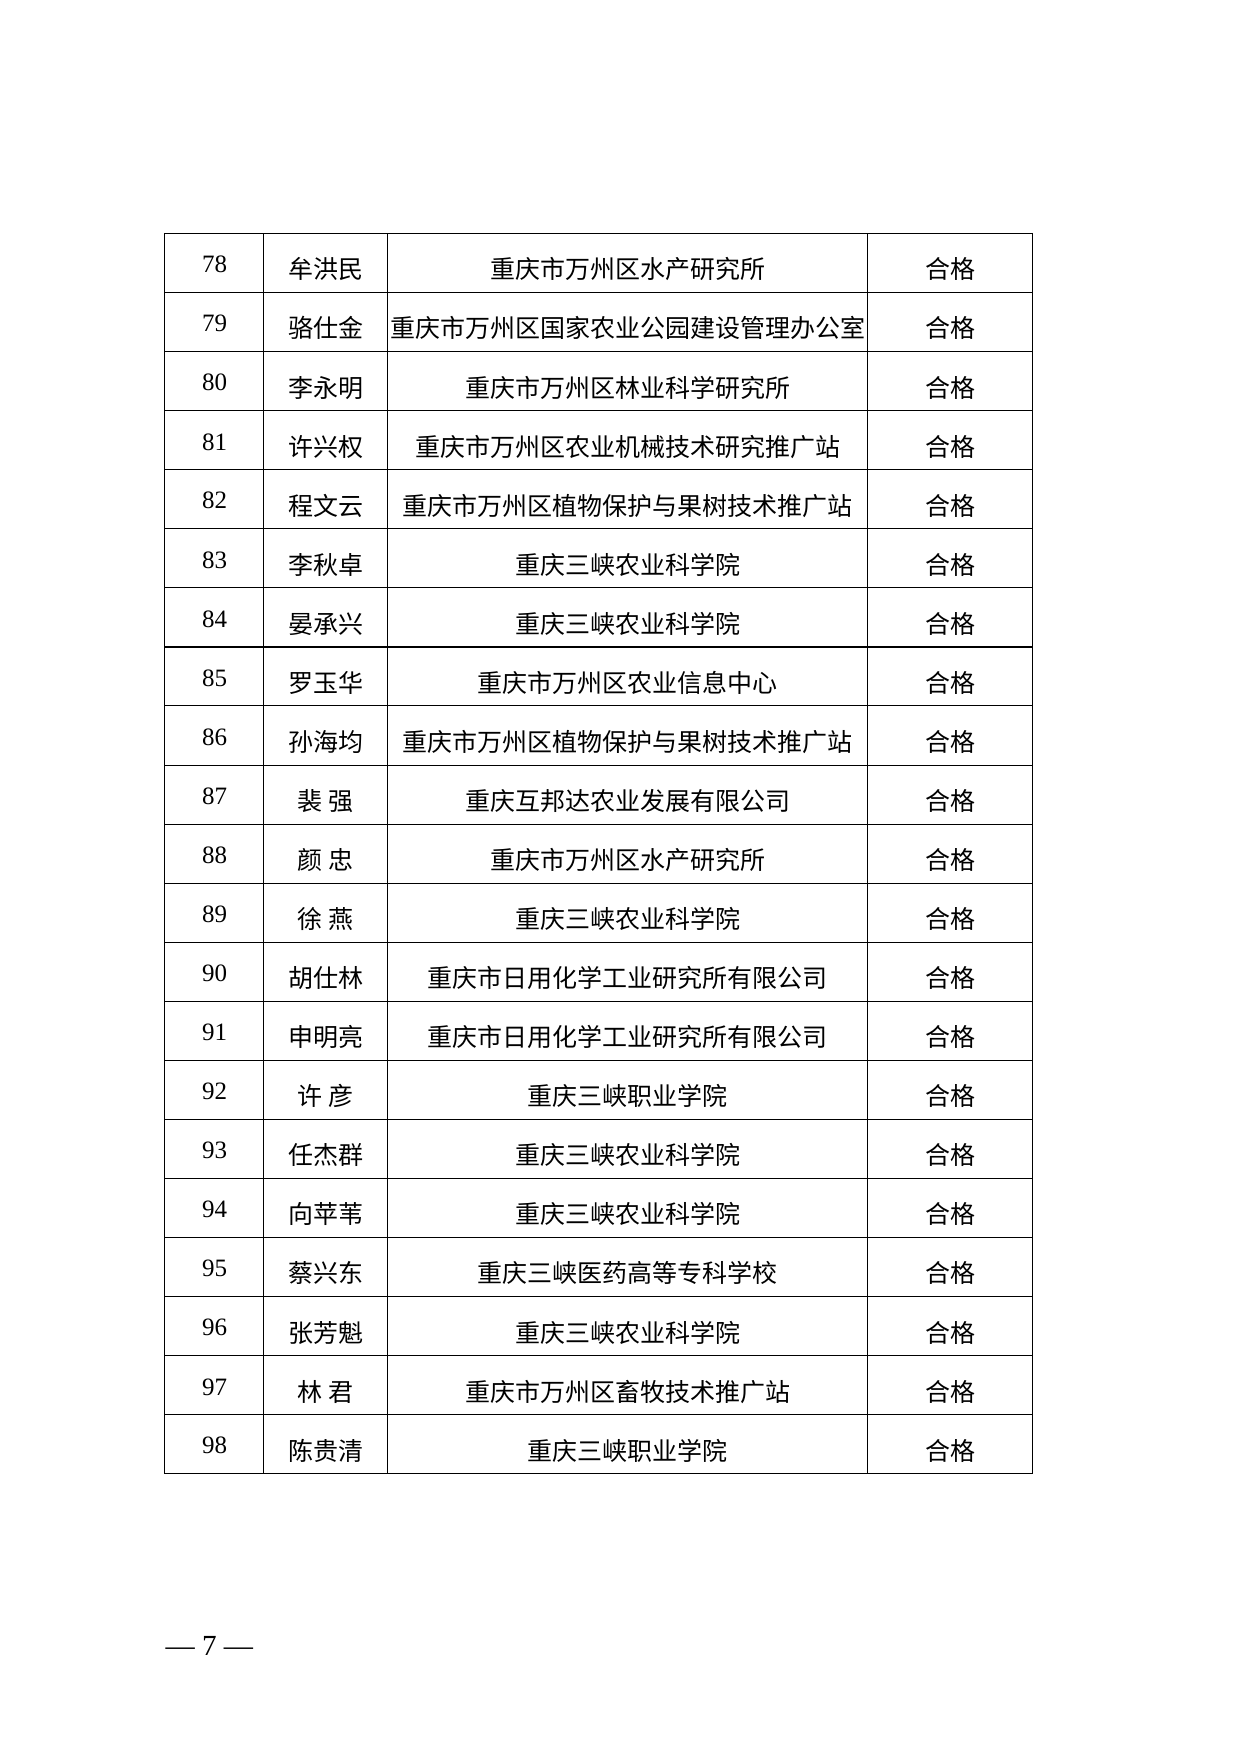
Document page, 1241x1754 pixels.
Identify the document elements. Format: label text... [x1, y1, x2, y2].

table_cell 84 [165, 588, 263, 646]
table_cell 重庆市万州区畜牧技术推广站 [388, 1356, 867, 1414]
table_cell 徐 燕 [264, 884, 387, 942]
table_cell 牟洪民 [264, 234, 387, 292]
table_cell 重庆市万州区水产研究所 [388, 825, 867, 883]
table_cell 90 [165, 943, 263, 1001]
table_cell 裴 强 [264, 766, 387, 823]
table_cell 重庆三峡职业学院 [388, 1415, 867, 1473]
table_cell 86 [165, 706, 263, 764]
table_cell 98 [165, 1415, 263, 1473]
table_cell 重庆三峡农业科学院 [388, 884, 867, 942]
table_cell 重庆市日用化学工业研究所有限公司 [388, 943, 867, 1001]
table_cell 96 [165, 1297, 263, 1355]
table_cell 罗玉华 [264, 648, 387, 705]
table_cell 合格 [868, 470, 1032, 528]
table_cell 重庆市万州区林业科学研究所 [388, 352, 867, 410]
table_cell 81 [165, 411, 263, 469]
table_cell 合格 [868, 706, 1032, 764]
table_cell 许兴权 [264, 411, 387, 469]
table_cell 合格 [868, 766, 1032, 823]
table_cell 91 [165, 1002, 263, 1060]
table_cell 蔡兴东 [264, 1238, 387, 1296]
table_cell 82 [165, 470, 263, 528]
table_cell 合格 [868, 1297, 1032, 1355]
table_cell 97 [165, 1356, 263, 1414]
table_cell 晏承兴 [264, 588, 387, 646]
table_cell 许 彦 [264, 1061, 387, 1119]
table_cell 重庆三峡农业科学院 [388, 529, 867, 587]
table_cell 重庆三峡农业科学院 [388, 588, 867, 646]
table_cell 83 [165, 529, 263, 587]
table_cell 94 [165, 1179, 263, 1237]
table_cell 合格 [868, 884, 1032, 942]
table_cell 合格 [868, 1120, 1032, 1178]
table_cell 合格 [868, 1002, 1032, 1060]
table_cell 陈贵清 [264, 1415, 387, 1473]
table_cell 重庆市万州区农业机械技术研究推广站 [388, 411, 867, 469]
table_cell 合格 [868, 1356, 1032, 1414]
table_cell 重庆市万州区国家农业公园建设管理办公室 [388, 293, 867, 351]
table_cell 合格 [868, 825, 1032, 883]
table_cell 重庆市万州区农业信息中心 [388, 648, 867, 705]
table_cell 程文云 [264, 470, 387, 528]
table_cell 重庆市万州区植物保护与果树技术推广站 [388, 470, 867, 528]
table_cell 重庆三峡农业科学院 [388, 1179, 867, 1237]
table_cell 重庆三峡医药高等专科学校 [388, 1238, 867, 1296]
table_cell 合格 [868, 1238, 1032, 1296]
table_cell 张芳魁 [264, 1297, 387, 1355]
table_cell 92 [165, 1061, 263, 1119]
table_cell 80 [165, 352, 263, 410]
table_cell 任杰群 [264, 1120, 387, 1178]
table_cell 合格 [868, 1415, 1032, 1473]
table_cell 89 [165, 884, 263, 942]
table_cell 重庆三峡农业科学院 [388, 1297, 867, 1355]
table_cell 重庆三峡农业科学院 [388, 1120, 867, 1178]
table_cell 合格 [868, 529, 1032, 587]
table_cell 重庆市万州区水产研究所 [388, 234, 867, 292]
table_cell 重庆市万州区植物保护与果树技术推广站 [388, 706, 867, 764]
table_cell 合格 [868, 234, 1032, 292]
table_cell 合格 [868, 1179, 1032, 1237]
table_cell 孙海均 [264, 706, 387, 764]
table_cell 合格 [868, 943, 1032, 1001]
table_cell 林 君 [264, 1356, 387, 1414]
table_cell 合格 [868, 1061, 1032, 1119]
table_cell 合格 [868, 411, 1032, 469]
table_cell 合格 [868, 648, 1032, 705]
table_cell 李永明 [264, 352, 387, 410]
table_cell 88 [165, 825, 263, 883]
table_cell 胡仕林 [264, 943, 387, 1001]
table_cell 85 [165, 648, 263, 705]
table_cell 申明亮 [264, 1002, 387, 1060]
table_cell 颜 忠 [264, 825, 387, 883]
table_cell 78 [165, 234, 263, 292]
table_cell 重庆市日用化学工业研究所有限公司 [388, 1002, 867, 1060]
table_cell 93 [165, 1120, 263, 1178]
table_cell 79 [165, 293, 263, 351]
table_cell 向苹苇 [264, 1179, 387, 1237]
table_cell 重庆互邦达农业发展有限公司 [388, 766, 867, 823]
table_cell 87 [165, 766, 263, 823]
table_cell 合格 [868, 352, 1032, 410]
table_cell 95 [165, 1238, 263, 1296]
table_cell 合格 [868, 588, 1032, 646]
table_cell 合格 [868, 293, 1032, 351]
table_cell 骆仕金 [264, 293, 387, 351]
table_cell 重庆三峡职业学院 [388, 1061, 867, 1119]
table_cell 李秋卓 [264, 529, 387, 587]
